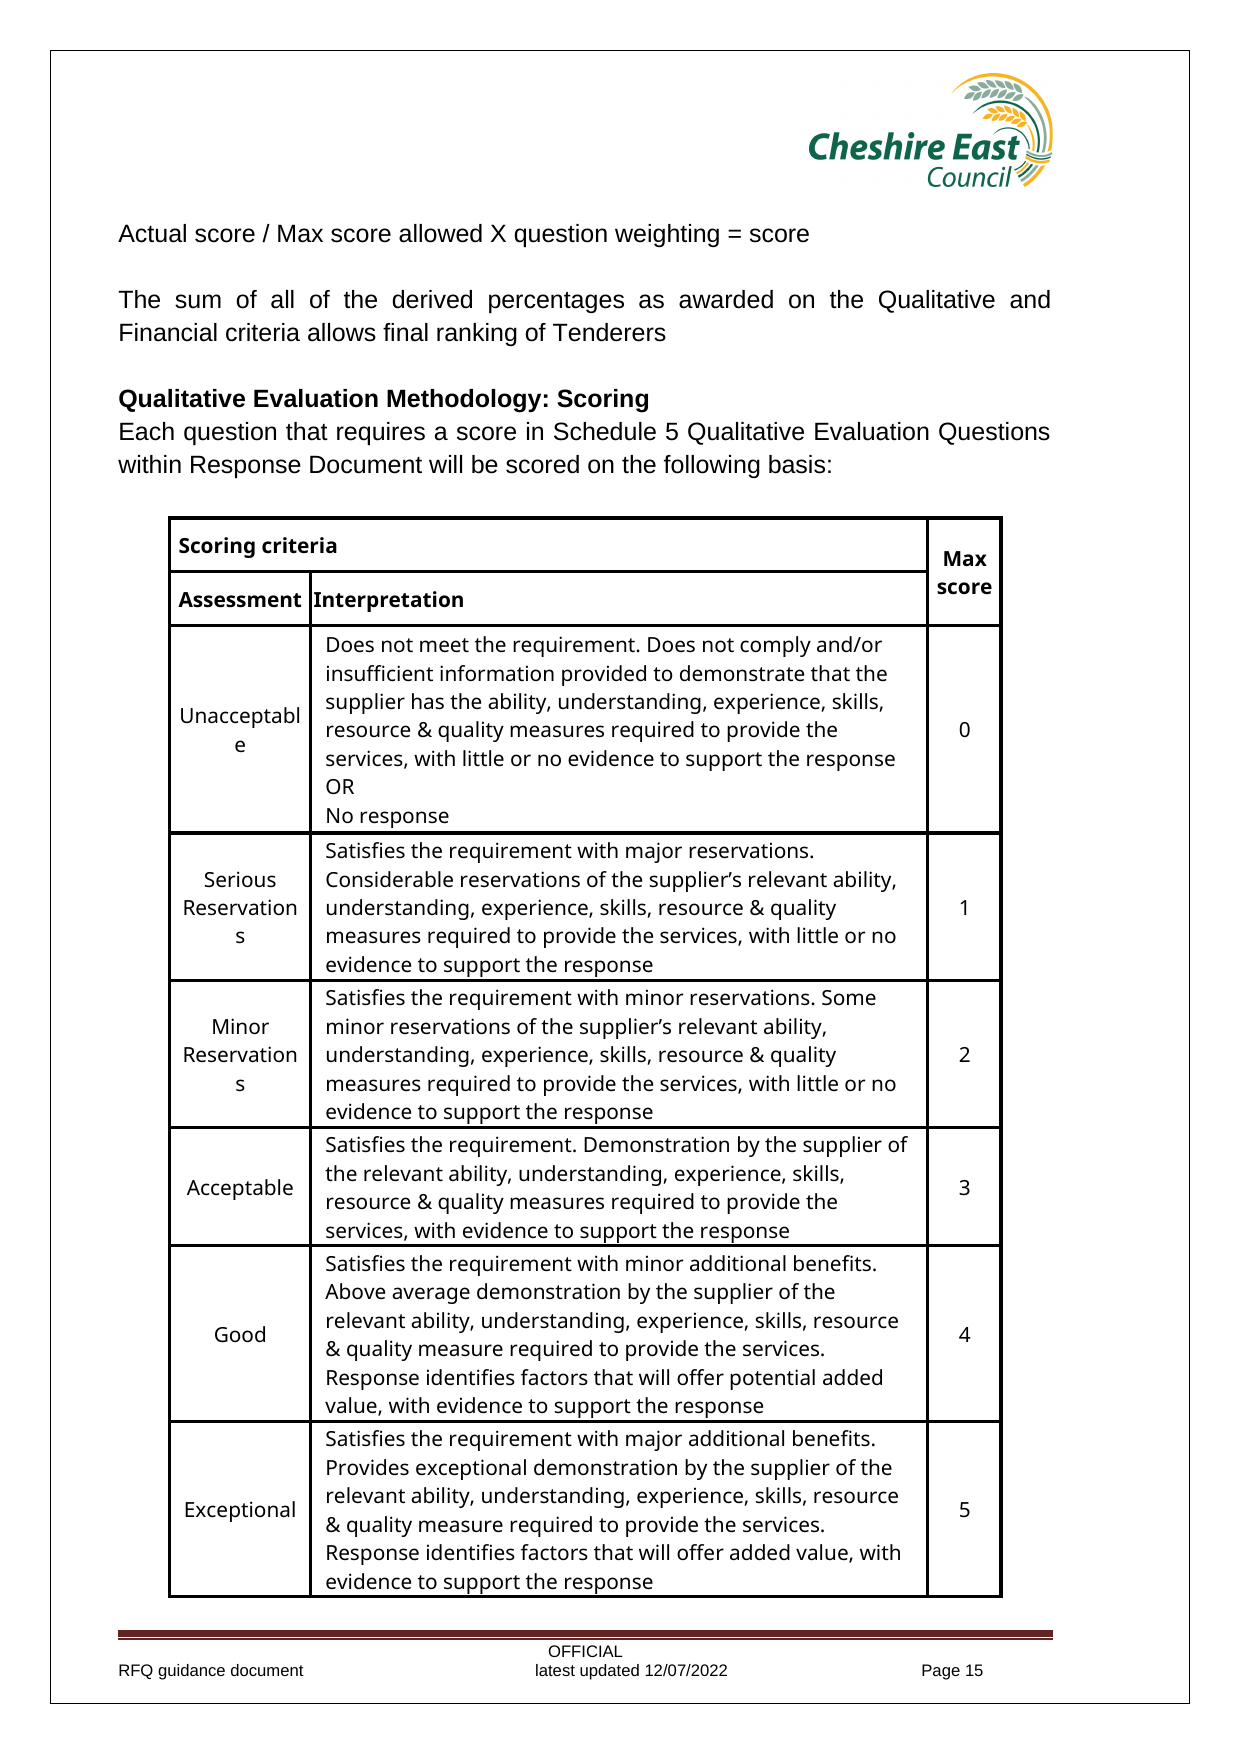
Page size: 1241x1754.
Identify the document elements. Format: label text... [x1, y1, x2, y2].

picture [809, 73, 1053, 187]
table_cell Acceptable [171, 1129, 309, 1244]
table_cell Assessment [171, 573, 309, 623]
table_cell Does not meet the requirement. Does not comply and/or insufficient information provided to demonstrate that the supplier has the ability, understanding, experience, skills, resource & quality measures required to provide the services, with little or no evidence to support the response OR No response [312, 627, 926, 831]
table_header Max score [929, 520, 999, 623]
table_cell Satisfies the requirement with major reservations. Considerable reservations of the supplier’s relevant ability, understanding, experience, skills, resource & quality measures required to provide the services, with little or no evidence to support the response [312, 835, 926, 978]
table_cell Unacceptable [171, 627, 309, 831]
table_cell Serious Reservations [171, 835, 309, 978]
table_cell Minor Reservations [171, 982, 309, 1126]
table_cell 1 [929, 835, 999, 978]
table_cell 4 [929, 1247, 999, 1420]
table_cell Satisfies the requirement with minor additional benefits. Above average demonstration by the supplier of the relevant ability, understanding, experience, skills, resource & quality measure required to provide the services. Response identifies factors that will offer potential added value, with evidence to support the response [312, 1247, 926, 1420]
table_cell 0 [929, 627, 999, 831]
table_cell Exceptional [171, 1423, 309, 1595]
table_header Scoring criteria [171, 520, 926, 570]
table_cell 3 [929, 1129, 999, 1244]
list The sum of all of the derived percentages as awarded on the Qualitative and Financial criteria allows final ranking of Tenderers [118, 285, 1053, 347]
table_cell Good [171, 1247, 309, 1420]
table_cell Satisfies the requirement. Demonstration by the supplier of the relevant ability, understanding, experience, skills, resource & quality measures required to provide the services, with evidence to support the response [312, 1129, 926, 1244]
table_cell 5 [929, 1423, 999, 1595]
table_cell Satisfies the requirement with major additional benefits. Provides exceptional demonstration by the supplier of the relevant ability, understanding, experience, skills, resource & quality measure required to provide the services. Response identifies factors that will offer added value, with evidence to support the response [312, 1423, 926, 1595]
table_cell Interpretation [312, 573, 926, 623]
text Each question that requires a score in Schedule 5 Qualitative Evaluation Questions within Response Document will be scored on the following basis: [118, 417, 1053, 479]
table_cell Satisfies the requirement with minor reservations. Some minor reservations of the supplier’s relevant ability, understanding, experience, skills, resource & quality measures required to provide the services, with little or no evidence to support the response [312, 982, 926, 1126]
list Qualitative Evaluation Methodology: Scoring [118, 384, 1053, 413]
list Actual score / Max score allowed X question weighting = score [118, 219, 1053, 248]
table_cell 2 [929, 982, 999, 1126]
